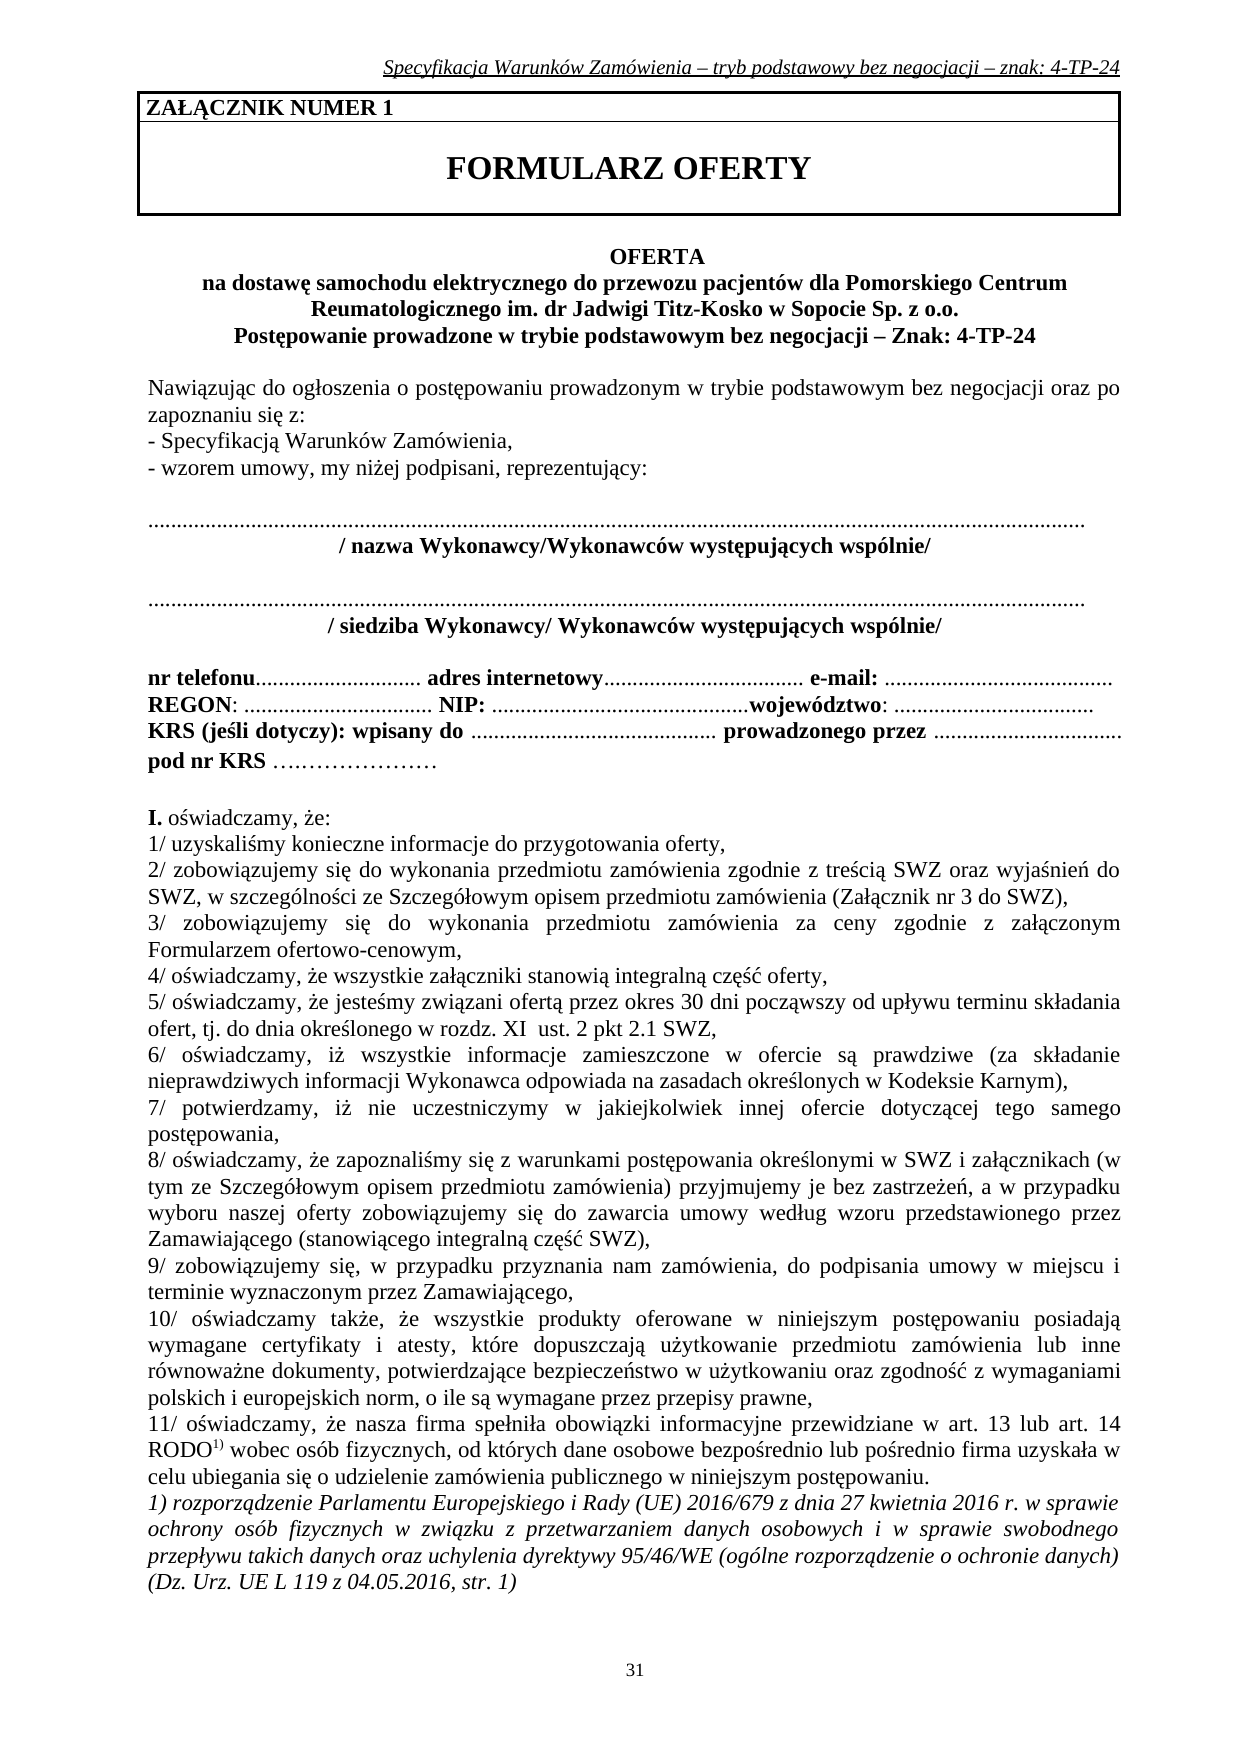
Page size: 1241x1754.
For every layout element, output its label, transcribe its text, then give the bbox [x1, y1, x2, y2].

text 1) rozporządzenie Parlamentu Europejskiego i Rady (UE) 2016/679 z dnia 27 kwietnia 2016 r. w sprawie ochrony osób fizycznych w związku z przetwarzaniem danych osobowych i w sprawie swobodnego przepływu takich danych oraz uchylenia dyrektywy 95/46/WE (ogólne rozporządzenie o ochronie danych) (Dz. Urz. UE L 119 z 04.05.2016, str. 1) [148, 1489, 1122, 1594]
text .................................................................................................................................................................... [148, 506, 1122, 533]
text - Specyfikacją Warunków Zamówienia, [148, 427, 1122, 453]
text I. oświadczamy, że: [148, 804, 1122, 830]
text Nawiązując do ogłoszenia o postępowaniu prowadzonym w trybie podstawowym bez negocjacji oraz po zapoznaniu się z: [148, 374, 1122, 427]
text OFERTA [192, 243, 1122, 269]
text na dostawę samochodu elektrycznego do przewozu pacjentów dla Pomorskiego Centrum Reumatologicznego im. dr Jadwigi Titz-Kosko w Sopocie Sp. z o.o. [148, 269, 1122, 322]
text nr telefonu............................. adres internetowy................................... e-mail: ........................................ [148, 664, 1122, 691]
text 3/ zobowiązujemy się do wykonania przedmiotu zamówienia za ceny zgodnie z załączonym Formularzem ofertowo-cenowym, [148, 909, 1122, 962]
text 10/ oświadczamy także, że wszystkie produkty oferowane w niniejszym postępowaniu posiadają wymagane certyfikaty i atesty, które dopuszczają użytkowanie przedmiotu zamówienia lub inne równoważne dokumenty, potwierdzające bezpieczeństwo w użytkowaniu oraz zgodność z wymaganiami polskich i europejskich norm, o ile są wymagane przez przepisy prawne, [148, 1304, 1122, 1410]
text 6/ oświadczamy, iż wszystkie informacje zamieszczone w ofercie są prawdziwe (za składanie nieprawdziwych informacji Wykonawca odpowiada na zasadach określonych w Kodeksie Karnym), [148, 1041, 1122, 1094]
text Postępowanie prowadzone w trybie podstawowym bez negocjacji – Znak: 4-TP-24 [148, 322, 1122, 348]
text 7/ potwierdzamy, iż nie uczestniczymy w jakiejkolwiek innej ofercie dotyczącej tego samego postępowania, [148, 1094, 1122, 1146]
text / nazwa Wykonawcy/Wykonawców występujących wspólnie/ [148, 533, 1122, 559]
text KRS (jeśli dotyczy): wpisany do ........................................... prowadzonego przez ................................. pod nr KRS ….……………… [148, 717, 1122, 774]
text 5/ oświadczamy, że jesteśmy związani ofertą przez okres 30 dni począwszy od upływu terminu składania ofert, tj. do dnia określonego w rozdz. XI ust. 2 pkt 2.1 SWZ, [148, 988, 1122, 1041]
text - wzorem umowy, my niżej podpisani, reprezentujący: [148, 453, 1122, 480]
text 8/ oświadczamy, że zapoznaliśmy się z warunkami postępowania określonymi w SWZ i załącznikach (w tym ze Szczegółowym opisem przedmiotu zamówienia) przyjmujemy je bez zastrzeżeń, a w przypadku wyboru naszej oferty zobowiązujemy się do zawarcia umowy według wzoru przedstawionego przez Zamawiającego (stanowiącego integralną część SWZ), [148, 1146, 1122, 1252]
table_header ZAŁĄCZNIK NUMER 1 [140, 94, 1118, 121]
text .................................................................................................................................................................... [148, 585, 1122, 612]
text 11/ oświadczamy, że nasza firma spełniła obowiązki informacyjne przewidziane w art. 13 lub art. 14 RODO1) wobec osób fizycznych, od których dane osobowe bezpośrednio lub pośrednio firma uzyskała w celu ubiegania się o udzielenie zamówienia publicznego w niniejszym postępowaniu. [148, 1410, 1122, 1489]
text 1/ uzyskaliśmy konieczne informacje do przygotowania oferty, [148, 830, 1122, 857]
table_cell FORMULARZ OFERTY [140, 122, 1118, 213]
text 2/ zobowiązujemy się do wykonania przedmiotu zamówienia zgodnie z treścią SWZ oraz wyjaśnień do SWZ, w szczególności ze Szczegółowym opisem przedmiotu zamówienia (Załącznik nr 3 do SWZ), [148, 857, 1122, 909]
text / siedziba Wykonawcy/ Wykonawców występujących wspólnie/ [148, 612, 1122, 638]
text 9/ zobowiązujemy się, w przypadku przyznania nam zamówienia, do podpisania umowy w miejscu i terminie wyznaczonym przez Zamawiającego, [148, 1252, 1122, 1304]
text REGON: ................................. NIP: .............................................województwo: ................................... [148, 691, 1122, 717]
text 4/ oświadczamy, że wszystkie załączniki stanowią integralną część oferty, [148, 962, 1122, 988]
